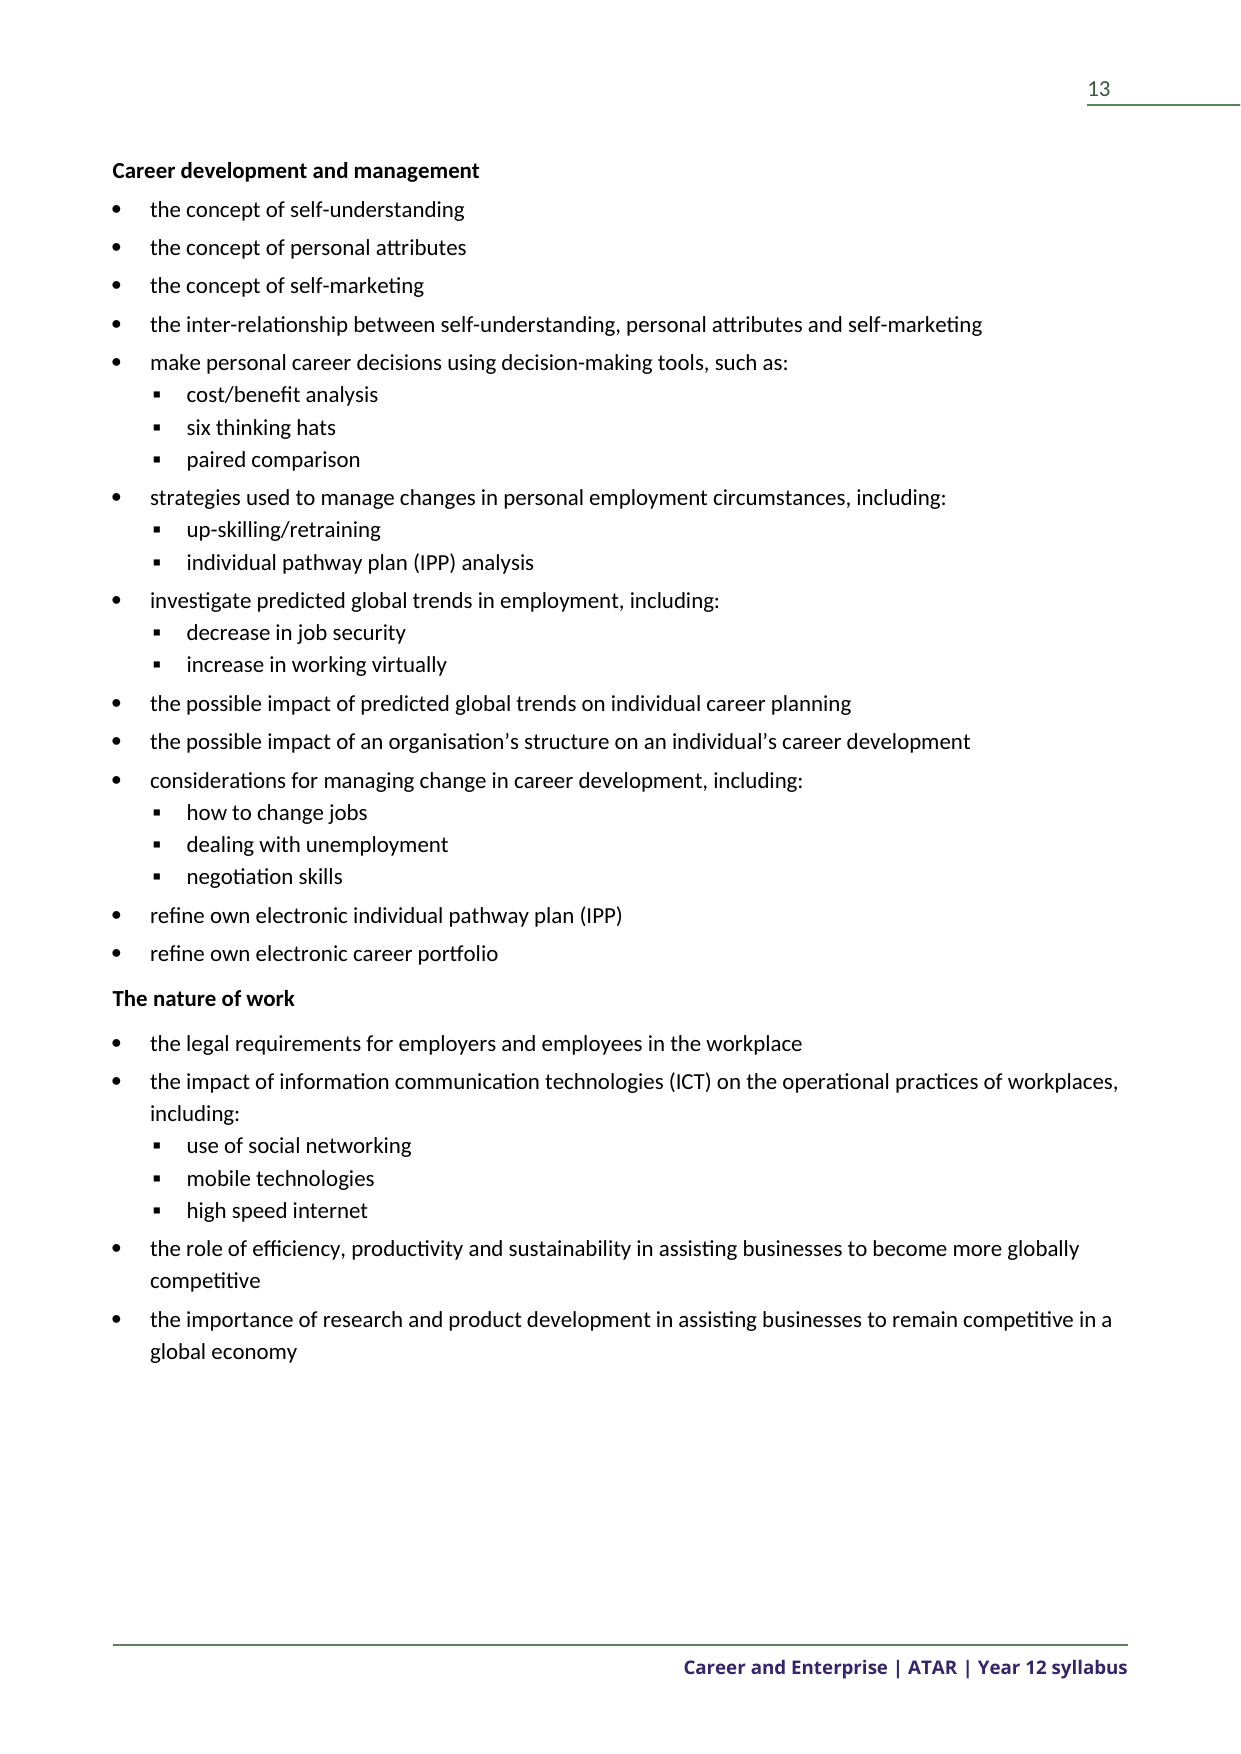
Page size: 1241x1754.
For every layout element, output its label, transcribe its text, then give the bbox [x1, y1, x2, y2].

list how to change jobs [152, 798, 1128, 826]
list use of social networking [152, 1132, 1128, 1159]
list high speed internet [152, 1196, 1128, 1224]
text Career development and management [112, 156, 1128, 184]
list the possible impact of an organisation’s structure on an individual’s career development [112, 727, 1128, 756]
list dealing with unemployment [152, 830, 1128, 858]
list individual pathway plan (IPP) analysis [152, 548, 1128, 576]
list investigate predicted global trends in employment, including: [112, 586, 1128, 614]
list the inter-relationship between self-understanding, personal attributes and self-marketing [112, 310, 1128, 338]
list make personal career decisions using decision-making tools, such as: [112, 348, 1128, 376]
list paired comparison [152, 445, 1128, 473]
list mobile technologies [152, 1164, 1128, 1192]
list negotiation skills [152, 862, 1128, 891]
list the concept of self-marketing [112, 272, 1128, 299]
list considerations for managing change in career development, including: [112, 766, 1128, 794]
list the possible impact of predicted global trends on individual career planning [112, 689, 1128, 717]
list cost/benefit analysis [152, 381, 1128, 409]
list refine own electronic career portfolio [112, 939, 1128, 967]
text The nature of work [112, 984, 1128, 1012]
list the importance of research and product development in assisting businesses to remain competitive in a global economy [112, 1305, 1128, 1365]
list the concept of self-understanding [112, 195, 1128, 223]
list six thinking hats [152, 413, 1128, 441]
list strategies used to manage changes in personal employment circumstances, including: [112, 483, 1128, 511]
list up-skilling/retraining [152, 516, 1128, 544]
list increase in working virtually [152, 651, 1128, 679]
list refine own electronic individual pathway plan (IPP) [112, 901, 1128, 929]
list the concept of personal attributes [112, 233, 1128, 261]
list the role of efficiency, productivity and sustainability in assisting businesses to become more globally competitive [112, 1234, 1128, 1294]
list the legal requirements for employers and employees in the workplace [112, 1029, 1128, 1057]
list the impact of information communication technologies (ICT) on the operational practices of workplaces, including: [112, 1067, 1128, 1127]
list decrease in job security [152, 618, 1128, 646]
